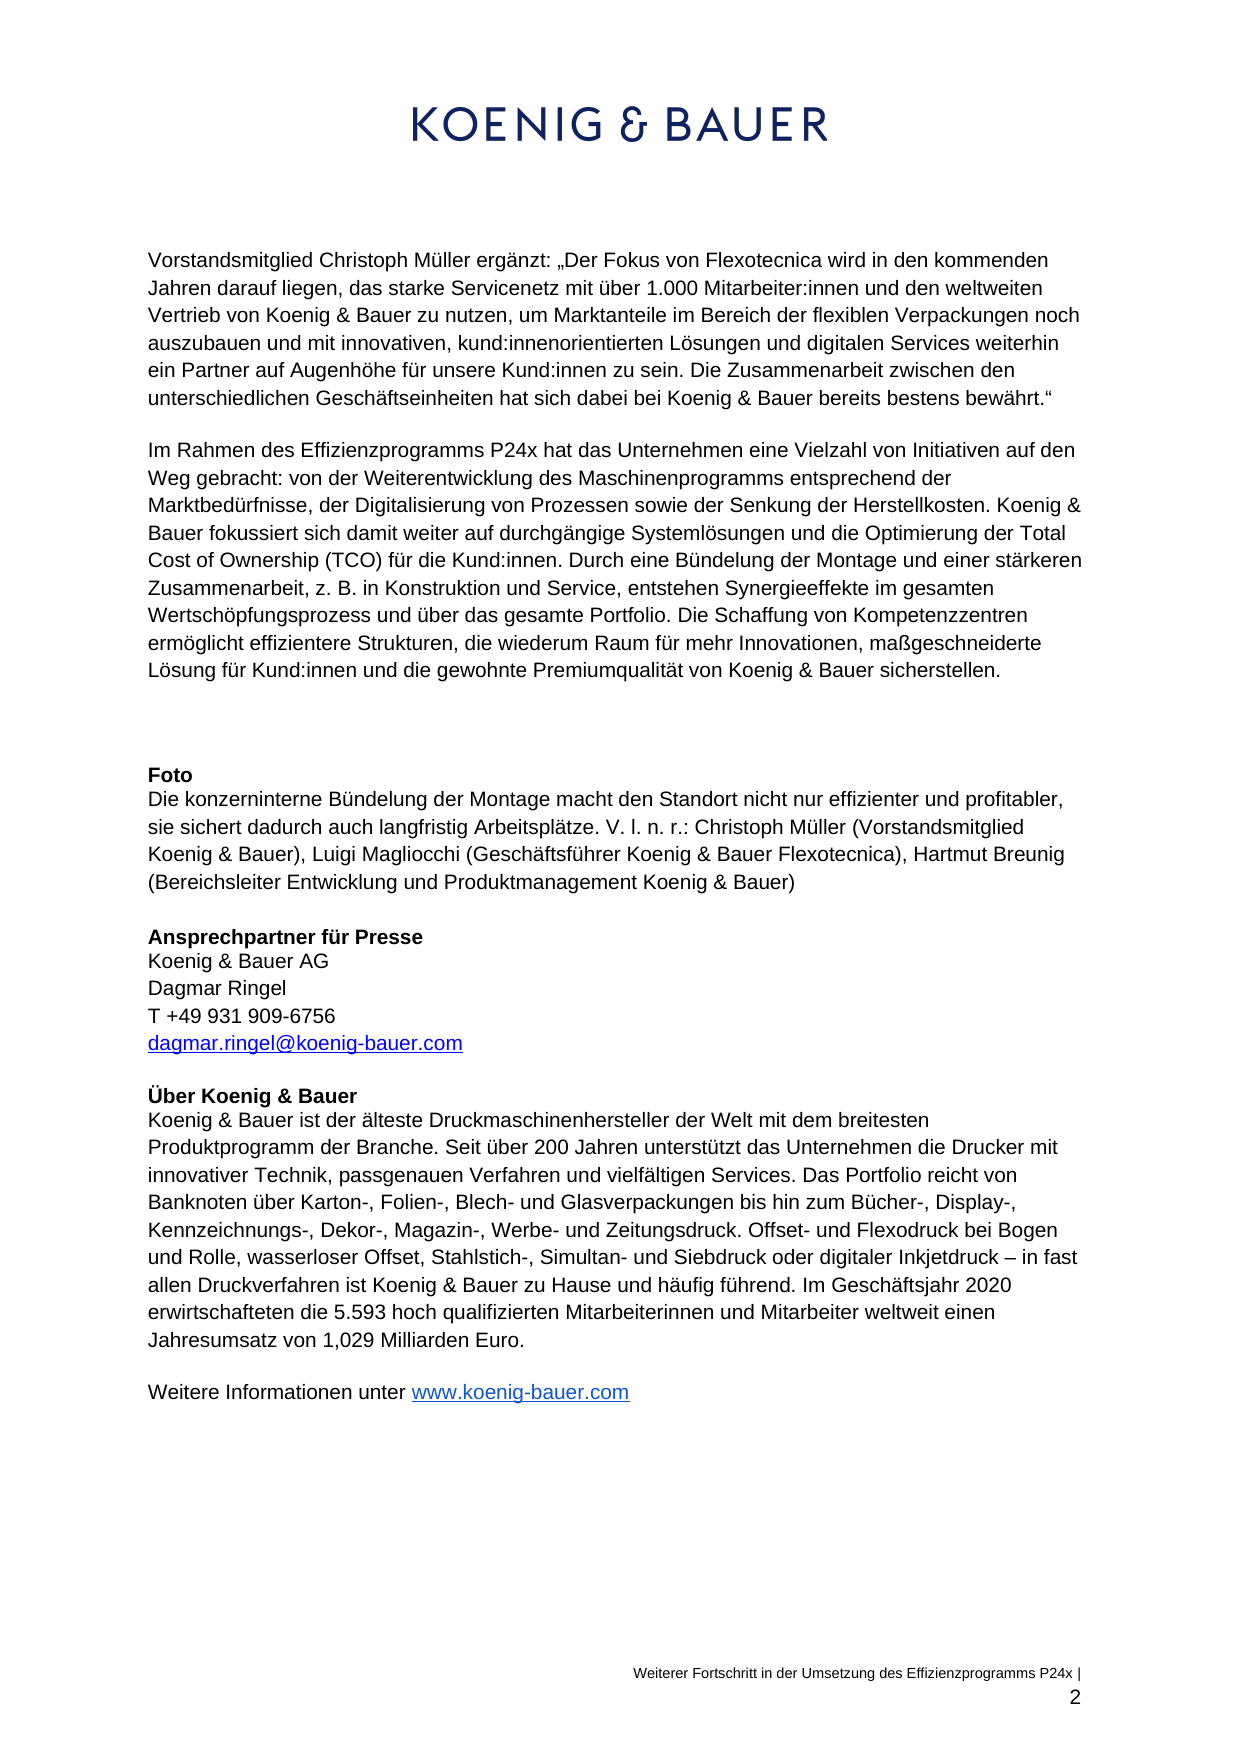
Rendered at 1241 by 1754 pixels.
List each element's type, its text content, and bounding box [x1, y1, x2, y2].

text Weitere Informationen unter www.koenig-bauer.com [148, 1380, 1092, 1404]
text Koenig & Bauer AG Dagmar Ringel T +49 931 909-6756 dagmar.ringel@koenig-bauer.com [148, 948, 1092, 1055]
picture [413, 106, 828, 142]
subtitle Ansprechpartner für Presse [148, 924, 1092, 948]
text Die konzerninterne Bündelung der Montage macht den Standort nicht nur effizienter und profitabler, sie sichert dadurch auch langfristig Arbeitsplätze. V. l. n. r.: Christoph Müller (Vorstandsmitglied Koenig & Bauer), Luigi Magliocchi (Geschäftsführer Koenig & Bauer Flexotecnica), Hartmut Breunig (Bereichsleiter Entwicklung und Produktmanagement Koenig & Bauer) [148, 787, 1092, 893]
subtitle Über Koenig & Bauer [148, 1083, 1092, 1107]
subtitle Foto [148, 763, 1092, 787]
text Vorstandsmitglied Christoph Müller ergänzt: „Der Fokus von Flexotecnica wird in den kommenden Jahren darauf liegen, das starke Servicenetz mit über 1.000 Mitarbeiter:innen und den weltweiten Vertrieb von Koenig & Bauer zu nutzen, um Marktanteile im Bereich der flexiblen Verpackungen noch auszubauen und mit innovativen, kund:innenorientierten Lösungen und digitalen Services weiterhin ein Partner auf Augenhöhe für unsere Kund:innen zu sein. Die Zusammenarbeit zwischen den unterschiedlichen Geschäftseinheiten hat sich dabei bei Koenig & Bauer bereits bestens bewährt.“ [148, 248, 1092, 409]
text Im Rahmen des Effizienzprogramms P24x hat das Unternehmen eine Vielzahl von Initiativen auf den Weg gebracht: von der Weiterentwicklung des Maschinenprogramms entsprechend der Marktbedürfnisse, der Digitalisierung von Prozessen sowie der Senkung der Herstellkosten. Koenig & Bauer fokussiert sich damit weiter auf durchgängige Systemlösungen und die Optimierung der Total Cost of Ownership (TCO) für die Kund:innen. Durch eine Bündelung der Montage und einer stärkeren Zusammenarbeit, z. B. in Konstruktion und Service, entstehen Synergieeffekte im gesamten Wertschöpfungsprozess und über das gesamte Portfolio. Die Schaffung von Kompetenzzentren ermöglicht effizientere Strukturen, die wiederum Raum für mehr Innovationen, maßgeschneiderte Lösung für Kund:innen und die gewohnte Premiumqualität von Koenig & Bauer sicherstellen. [148, 438, 1092, 682]
text Koenig & Bauer ist der älteste Druckmaschinenhersteller der Welt mit dem breitesten Produktprogramm der Branche. Seit über 200 Jahren unterstützt das Unternehmen die Drucker mit innovativer Technik, passgenauen Verfahren und vielfältigen Services. Das Portfolio reicht von Banknoten über Karton-, Folien-, Blech- und Glasverpackungen bis hin zum Bücher-, Display-, Kennzeichnungs-, Dekor-, Magazin-, Werbe- und Zeitungsdruck. Offset- und Flexodruck bei Bogen und Rolle, wasserloser Offset, Stahlstich-, Simultan- und Siebdruck oder digitaler Inkjetdruck – in fast allen Druckverfahren ist Koenig & Bauer zu Hause und häufig führend. Im Geschäftsjahr 2020 erwirtschafteten die 5.593 hoch qualifizierten Mitarbeiterinnen und Mitarbeiter weltweit einen Jahresumsatz von 1,029 Milliarden Euro. [148, 1107, 1092, 1351]
